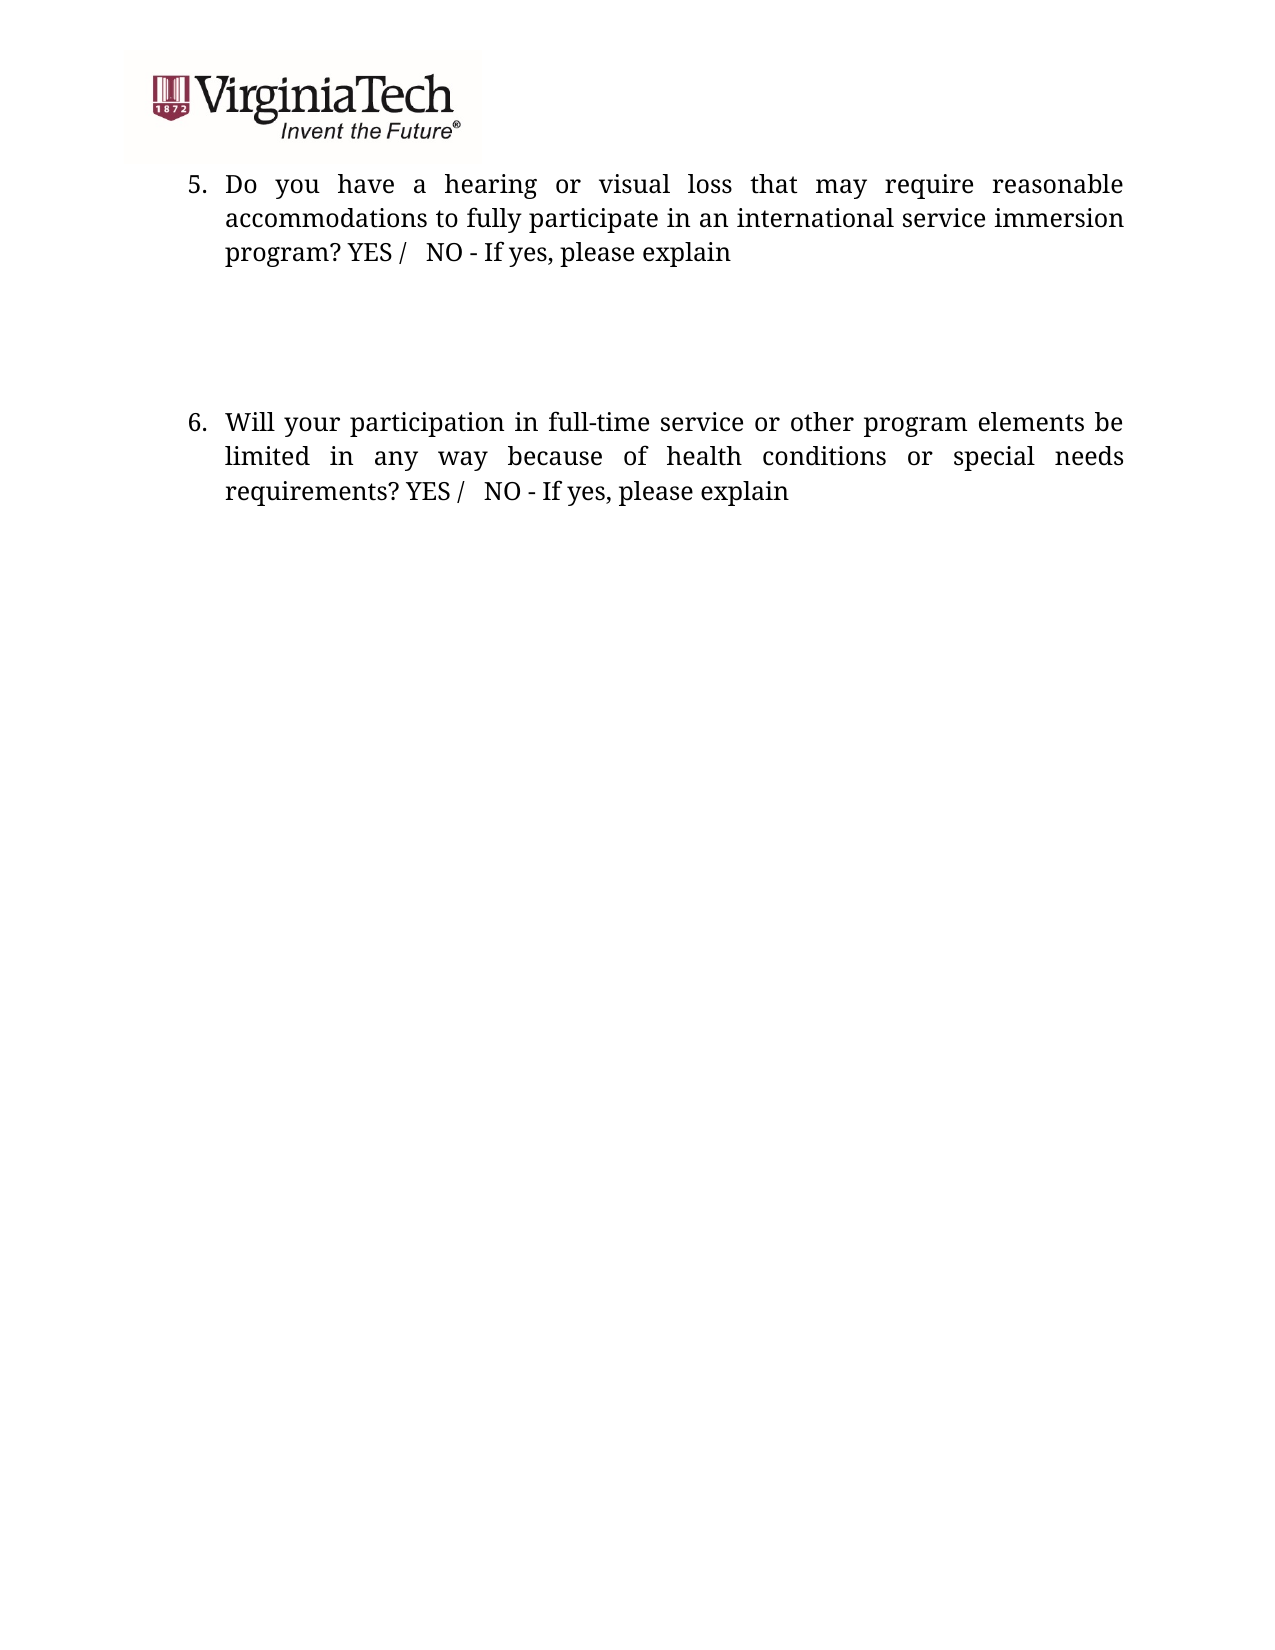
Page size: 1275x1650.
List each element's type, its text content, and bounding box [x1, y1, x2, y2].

picture [123, 50, 483, 164]
list Do you have a hearing or visual loss that may require reasonable accommodations to fully participate in an international service immersion program? YES / NO - If yes, please explain [187, 167, 1125, 269]
list Will your participation in full-time service or other program elements be limited in any way because of health conditions or special needs requirements? YES / NO - If yes, please explain [187, 405, 1125, 507]
